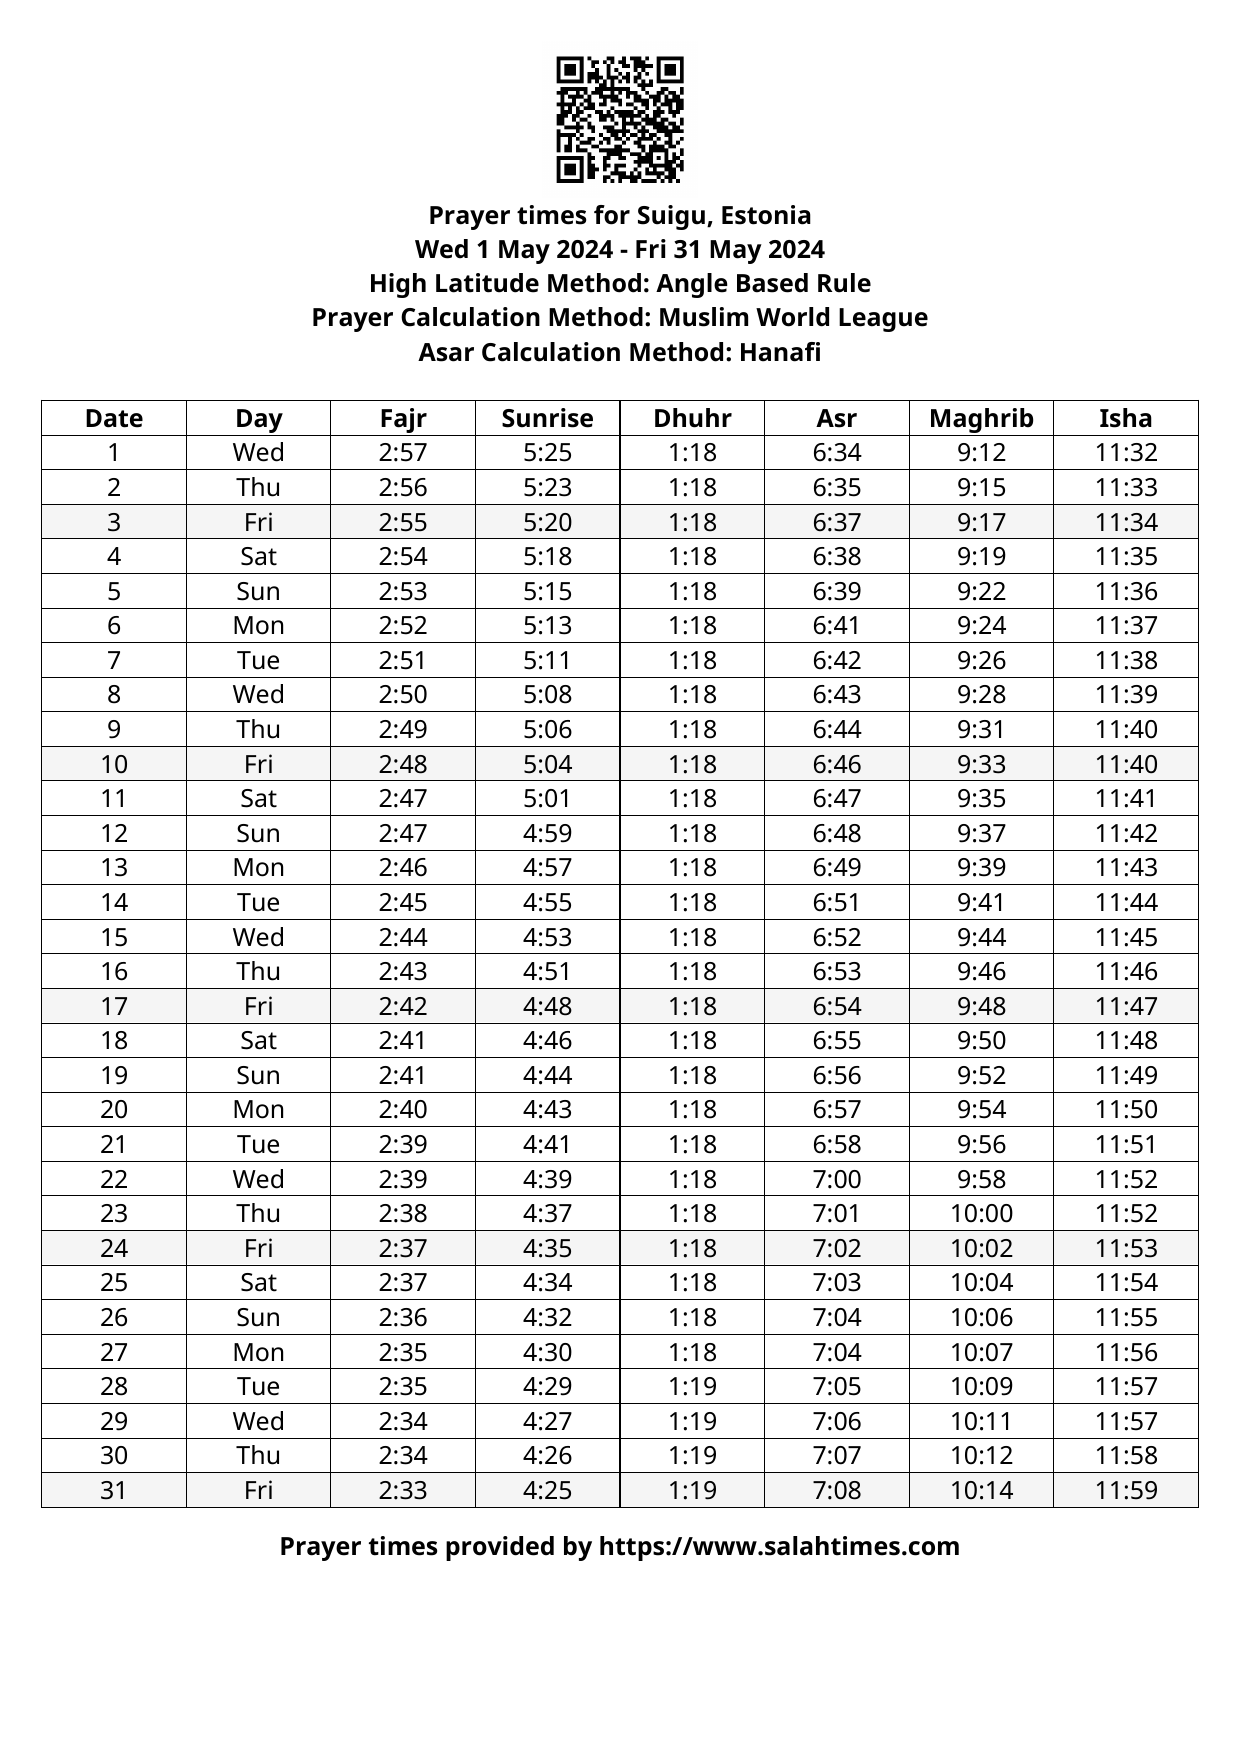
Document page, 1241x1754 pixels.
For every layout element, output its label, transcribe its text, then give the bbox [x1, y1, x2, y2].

table_cell 9:33 [910, 747, 1053, 780]
table_cell 11:33 [1054, 470, 1198, 504]
table_cell 9:50 [910, 1024, 1053, 1057]
table_cell 6:51 [765, 885, 909, 919]
table_cell 1:18 [621, 1162, 764, 1195]
text Prayer times provided by https://www.salahtimes.com [42, 1528, 1198, 1563]
table_cell 1:18 [621, 1196, 764, 1230]
table_cell Sun [187, 1300, 330, 1334]
table_cell 25 [42, 1266, 186, 1299]
table_cell Thu [187, 470, 330, 504]
table_cell 6:37 [765, 505, 909, 538]
table_cell 11:52 [1054, 1196, 1198, 1230]
table_cell 10:12 [910, 1439, 1053, 1472]
table_cell 2:57 [331, 436, 475, 469]
table_cell 1:18 [621, 954, 764, 988]
table_cell 2:49 [331, 712, 475, 746]
table_cell 2:34 [331, 1439, 475, 1472]
table_cell 2:41 [331, 1058, 475, 1092]
table_cell 1:19 [621, 1369, 764, 1403]
table_cell 12 [42, 816, 186, 849]
table_cell 9:15 [910, 470, 1053, 504]
table_cell 4 [42, 539, 186, 573]
table_cell 11:59 [1054, 1473, 1198, 1507]
table_cell 31 [42, 1473, 186, 1507]
table_cell 6:52 [765, 920, 909, 953]
table_cell Mon [187, 609, 330, 642]
table_cell 2:39 [331, 1127, 475, 1161]
table_cell 7 [42, 643, 186, 677]
table_cell 4:37 [476, 1196, 619, 1230]
table_cell 2:56 [331, 470, 475, 504]
table_cell 20 [42, 1093, 186, 1126]
table_cell 11:48 [1054, 1024, 1198, 1057]
table_cell Tue [187, 1369, 330, 1403]
table_cell 9:39 [910, 851, 1053, 884]
table_cell 4:43 [476, 1093, 619, 1126]
table_cell 11:47 [1054, 989, 1198, 1022]
table_cell 1:18 [621, 1024, 764, 1057]
table_cell 6:44 [765, 712, 909, 746]
table_cell Fri [187, 989, 330, 1022]
table_cell Wed [187, 436, 330, 469]
table_cell 4:59 [476, 816, 619, 849]
table_cell 3 [42, 505, 186, 538]
table_cell 11:53 [1054, 1231, 1198, 1264]
table_header Dhuhr [621, 401, 764, 434]
table_cell 2:40 [331, 1093, 475, 1126]
table_cell 1:18 [621, 539, 764, 573]
table_cell 7:07 [765, 1439, 909, 1472]
table_cell 6:54 [765, 989, 909, 1022]
table_cell 11:57 [1054, 1369, 1198, 1403]
table_cell 2:37 [331, 1231, 475, 1264]
table_cell 1:18 [621, 1335, 764, 1368]
table_cell 1:18 [621, 747, 764, 780]
table_cell Sat [187, 539, 330, 573]
table_cell 10:09 [910, 1369, 1053, 1403]
table_cell Wed [187, 920, 330, 953]
table_cell 2:43 [331, 954, 475, 988]
table_cell 6:46 [765, 747, 909, 780]
table_cell 4:39 [476, 1162, 619, 1195]
table_cell 9:24 [910, 609, 1053, 642]
table_cell 5:20 [476, 505, 619, 538]
table_cell 21 [42, 1127, 186, 1161]
table_cell 10:04 [910, 1266, 1053, 1299]
table_cell 11:58 [1054, 1439, 1198, 1472]
table_cell 4:57 [476, 851, 619, 884]
table_cell 11:54 [1054, 1266, 1198, 1299]
table_cell 1:18 [621, 1127, 764, 1161]
table_cell 11:32 [1054, 436, 1198, 469]
table_cell 17 [42, 989, 186, 1022]
table_cell 11:51 [1054, 1127, 1198, 1161]
table_cell 13 [42, 851, 186, 884]
table_cell 1:18 [621, 885, 764, 919]
table_cell 6:35 [765, 470, 909, 504]
table_cell 11:37 [1054, 609, 1198, 642]
table_cell 6:39 [765, 574, 909, 607]
table_cell 5:25 [476, 436, 619, 469]
table_cell 7:06 [765, 1404, 909, 1437]
table_cell Fri [187, 1231, 330, 1264]
table_cell 7:01 [765, 1196, 909, 1230]
table_cell 7:08 [765, 1473, 909, 1507]
picture [542, 41, 699, 198]
table_cell 2:47 [331, 816, 475, 849]
table_cell 11:50 [1054, 1093, 1198, 1126]
table_cell Sat [187, 1266, 330, 1299]
table_cell 2:53 [331, 574, 475, 607]
table_cell 9:22 [910, 574, 1053, 607]
table_cell 2:45 [331, 885, 475, 919]
table_cell 4:46 [476, 1024, 619, 1057]
table_cell 1:18 [621, 1266, 764, 1299]
table_cell 1:18 [621, 1093, 764, 1126]
table_cell 1:18 [621, 436, 764, 469]
table_cell 9:54 [910, 1093, 1053, 1126]
table_header Asr [765, 401, 909, 434]
table_cell 9:28 [910, 678, 1053, 711]
table_header Maghrib [910, 401, 1053, 434]
table_cell Thu [187, 1439, 330, 1472]
table_cell 6:47 [765, 781, 909, 815]
text Wed 1 May 2024 - Fri 31 May 2024 [42, 232, 1198, 266]
table_cell Thu [187, 954, 330, 988]
table_header Date [42, 401, 186, 434]
table_cell 9:35 [910, 781, 1053, 815]
table_cell 9:17 [910, 505, 1053, 538]
table_cell Mon [187, 1093, 330, 1126]
table_cell 2:34 [331, 1404, 475, 1437]
table_cell 2:35 [331, 1369, 475, 1403]
table_cell 1:18 [621, 609, 764, 642]
table_cell 4:35 [476, 1231, 619, 1264]
table_cell 5:08 [476, 678, 619, 711]
table_cell 9:19 [910, 539, 1053, 573]
table_cell 11:40 [1054, 712, 1198, 746]
table_cell 6:42 [765, 643, 909, 677]
table_cell 1:18 [621, 505, 764, 538]
table_cell 9:58 [910, 1162, 1053, 1195]
table_cell 2:47 [331, 781, 475, 815]
table_cell 5 [42, 574, 186, 607]
table_cell 26 [42, 1300, 186, 1334]
table_cell 5:15 [476, 574, 619, 607]
table_cell 6:38 [765, 539, 909, 573]
table_cell 1:18 [621, 1300, 764, 1334]
table_cell 15 [42, 920, 186, 953]
table_cell 16 [42, 954, 186, 988]
table_cell 10:14 [910, 1473, 1053, 1507]
table_cell 11:56 [1054, 1335, 1198, 1368]
table_cell Tue [187, 1127, 330, 1161]
table_cell 4:29 [476, 1369, 619, 1403]
table_cell 4:32 [476, 1300, 619, 1334]
table_cell 1:18 [621, 1058, 764, 1092]
table_cell 9:12 [910, 436, 1053, 469]
table_cell 9 [42, 712, 186, 746]
table_cell 11:55 [1054, 1300, 1198, 1334]
table_cell 2:52 [331, 609, 475, 642]
table_cell Thu [187, 1196, 330, 1230]
table_cell 30 [42, 1439, 186, 1472]
table_cell Sun [187, 574, 330, 607]
table_cell 6:41 [765, 609, 909, 642]
table_cell 1:18 [621, 816, 764, 849]
table_cell 6:58 [765, 1127, 909, 1161]
table_cell 1 [42, 436, 186, 469]
table_cell 7:04 [765, 1300, 909, 1334]
table_cell 2 [42, 470, 186, 504]
table_cell 1:18 [621, 920, 764, 953]
table_cell Mon [187, 1335, 330, 1368]
table_cell 2:54 [331, 539, 475, 573]
table_cell 9:26 [910, 643, 1053, 677]
table_header Sunrise [476, 401, 619, 434]
table_cell 4:26 [476, 1439, 619, 1472]
table_cell 2:42 [331, 989, 475, 1022]
table_cell 11:41 [1054, 781, 1198, 815]
table_cell 11:44 [1054, 885, 1198, 919]
table_cell 4:30 [476, 1335, 619, 1368]
table_cell 6:53 [765, 954, 909, 988]
table_cell 29 [42, 1404, 186, 1437]
table_cell Wed [187, 1162, 330, 1195]
text Prayer Calculation Method: Muslim World League [42, 300, 1198, 334]
table_cell 5:13 [476, 609, 619, 642]
table_cell 11:46 [1054, 954, 1198, 988]
table_cell 11:39 [1054, 678, 1198, 711]
table_cell 10 [42, 747, 186, 780]
table_cell 5:01 [476, 781, 619, 815]
table_cell 11:43 [1054, 851, 1198, 884]
table_cell 1:18 [621, 678, 764, 711]
table_header Day [187, 401, 330, 434]
table_cell Tue [187, 643, 330, 677]
table_cell 11:35 [1054, 539, 1198, 573]
table_cell 27 [42, 1335, 186, 1368]
table_cell 9:44 [910, 920, 1053, 953]
table_cell Fri [187, 1473, 330, 1507]
table_cell 24 [42, 1231, 186, 1264]
table_cell 7:02 [765, 1231, 909, 1264]
table_cell 2:48 [331, 747, 475, 780]
table_cell 9:46 [910, 954, 1053, 988]
table_cell 2:51 [331, 643, 475, 677]
table_header Isha [1054, 401, 1198, 434]
table_cell 5:18 [476, 539, 619, 573]
table_cell Sun [187, 816, 330, 849]
table_cell 1:18 [621, 574, 764, 607]
table_cell Sat [187, 1024, 330, 1057]
table_cell 1:18 [621, 712, 764, 746]
table_cell 4:27 [476, 1404, 619, 1437]
table_cell 10:06 [910, 1300, 1053, 1334]
text Asar Calculation Method: Hanafi [42, 334, 1198, 368]
table_cell 6:34 [765, 436, 909, 469]
table_cell 11:34 [1054, 505, 1198, 538]
table_cell 6:49 [765, 851, 909, 884]
table_cell 4:41 [476, 1127, 619, 1161]
table_cell 6:57 [765, 1093, 909, 1126]
table_cell Sat [187, 781, 330, 815]
table_cell 19 [42, 1058, 186, 1092]
table_cell 7:00 [765, 1162, 909, 1195]
table_cell 9:41 [910, 885, 1053, 919]
table_cell 22 [42, 1162, 186, 1195]
table_cell 5:23 [476, 470, 619, 504]
table_cell 2:46 [331, 851, 475, 884]
table_cell 2:36 [331, 1300, 475, 1334]
table_cell Wed [187, 1404, 330, 1437]
table_cell 2:33 [331, 1473, 475, 1507]
table_cell 2:50 [331, 678, 475, 711]
table_cell 6:56 [765, 1058, 909, 1092]
table_cell 9:31 [910, 712, 1053, 746]
table_cell 28 [42, 1369, 186, 1403]
table_cell 1:18 [621, 643, 764, 677]
table_cell 4:53 [476, 920, 619, 953]
table_cell 1:19 [621, 1404, 764, 1437]
table_cell 11:57 [1054, 1404, 1198, 1437]
table_cell 7:04 [765, 1335, 909, 1368]
table_cell 11:36 [1054, 574, 1198, 607]
table_cell 2:35 [331, 1335, 475, 1368]
table_cell 18 [42, 1024, 186, 1057]
table_cell 4:48 [476, 989, 619, 1022]
table_cell 2:38 [331, 1196, 475, 1230]
table_cell 23 [42, 1196, 186, 1230]
table_cell 1:18 [621, 851, 764, 884]
table_cell 9:52 [910, 1058, 1053, 1092]
table_cell 4:34 [476, 1266, 619, 1299]
table_cell 11:49 [1054, 1058, 1198, 1092]
table_cell 2:44 [331, 920, 475, 953]
table_cell 7:03 [765, 1266, 909, 1299]
table_header Fajr [331, 401, 475, 434]
table_cell 7:05 [765, 1369, 909, 1403]
table_cell 11:45 [1054, 920, 1198, 953]
table_cell 1:18 [621, 470, 764, 504]
table_cell 4:51 [476, 954, 619, 988]
table_cell 10:11 [910, 1404, 1053, 1437]
table_cell 9:37 [910, 816, 1053, 849]
table_cell Sun [187, 1058, 330, 1092]
table_cell 10:00 [910, 1196, 1053, 1230]
table_cell 6:55 [765, 1024, 909, 1057]
table_cell 11 [42, 781, 186, 815]
table_cell 1:19 [621, 1439, 764, 1472]
table_cell 5:06 [476, 712, 619, 746]
table_cell 4:25 [476, 1473, 619, 1507]
table_cell 5:11 [476, 643, 619, 677]
table_cell 4:44 [476, 1058, 619, 1092]
text Prayer times for Suigu, Estonia [42, 198, 1198, 232]
table_cell 11:40 [1054, 747, 1198, 780]
table_cell 4:55 [476, 885, 619, 919]
table_cell 11:38 [1054, 643, 1198, 677]
table_cell 1:18 [621, 781, 764, 815]
table_cell 10:02 [910, 1231, 1053, 1264]
table_cell 5:04 [476, 747, 619, 780]
table_cell 1:19 [621, 1473, 764, 1507]
table_cell 8 [42, 678, 186, 711]
table_cell 10:07 [910, 1335, 1053, 1368]
table_cell 2:39 [331, 1162, 475, 1195]
table_cell 14 [42, 885, 186, 919]
table_cell Fri [187, 747, 330, 780]
table_cell 2:41 [331, 1024, 475, 1057]
table_cell 9:48 [910, 989, 1053, 1022]
table_cell 1:18 [621, 989, 764, 1022]
text High Latitude Method: Angle Based Rule [42, 266, 1198, 300]
table_cell 2:55 [331, 505, 475, 538]
table_cell Mon [187, 851, 330, 884]
table_cell Wed [187, 678, 330, 711]
table_cell 9:56 [910, 1127, 1053, 1161]
table_cell Tue [187, 885, 330, 919]
table_cell 6 [42, 609, 186, 642]
table_cell Thu [187, 712, 330, 746]
table_cell 2:37 [331, 1266, 475, 1299]
table_cell Fri [187, 505, 330, 538]
table_cell 6:48 [765, 816, 909, 849]
table_cell 11:42 [1054, 816, 1198, 849]
table_cell 11:52 [1054, 1162, 1198, 1195]
table_cell 1:18 [621, 1231, 764, 1264]
table_cell 6:43 [765, 678, 909, 711]
